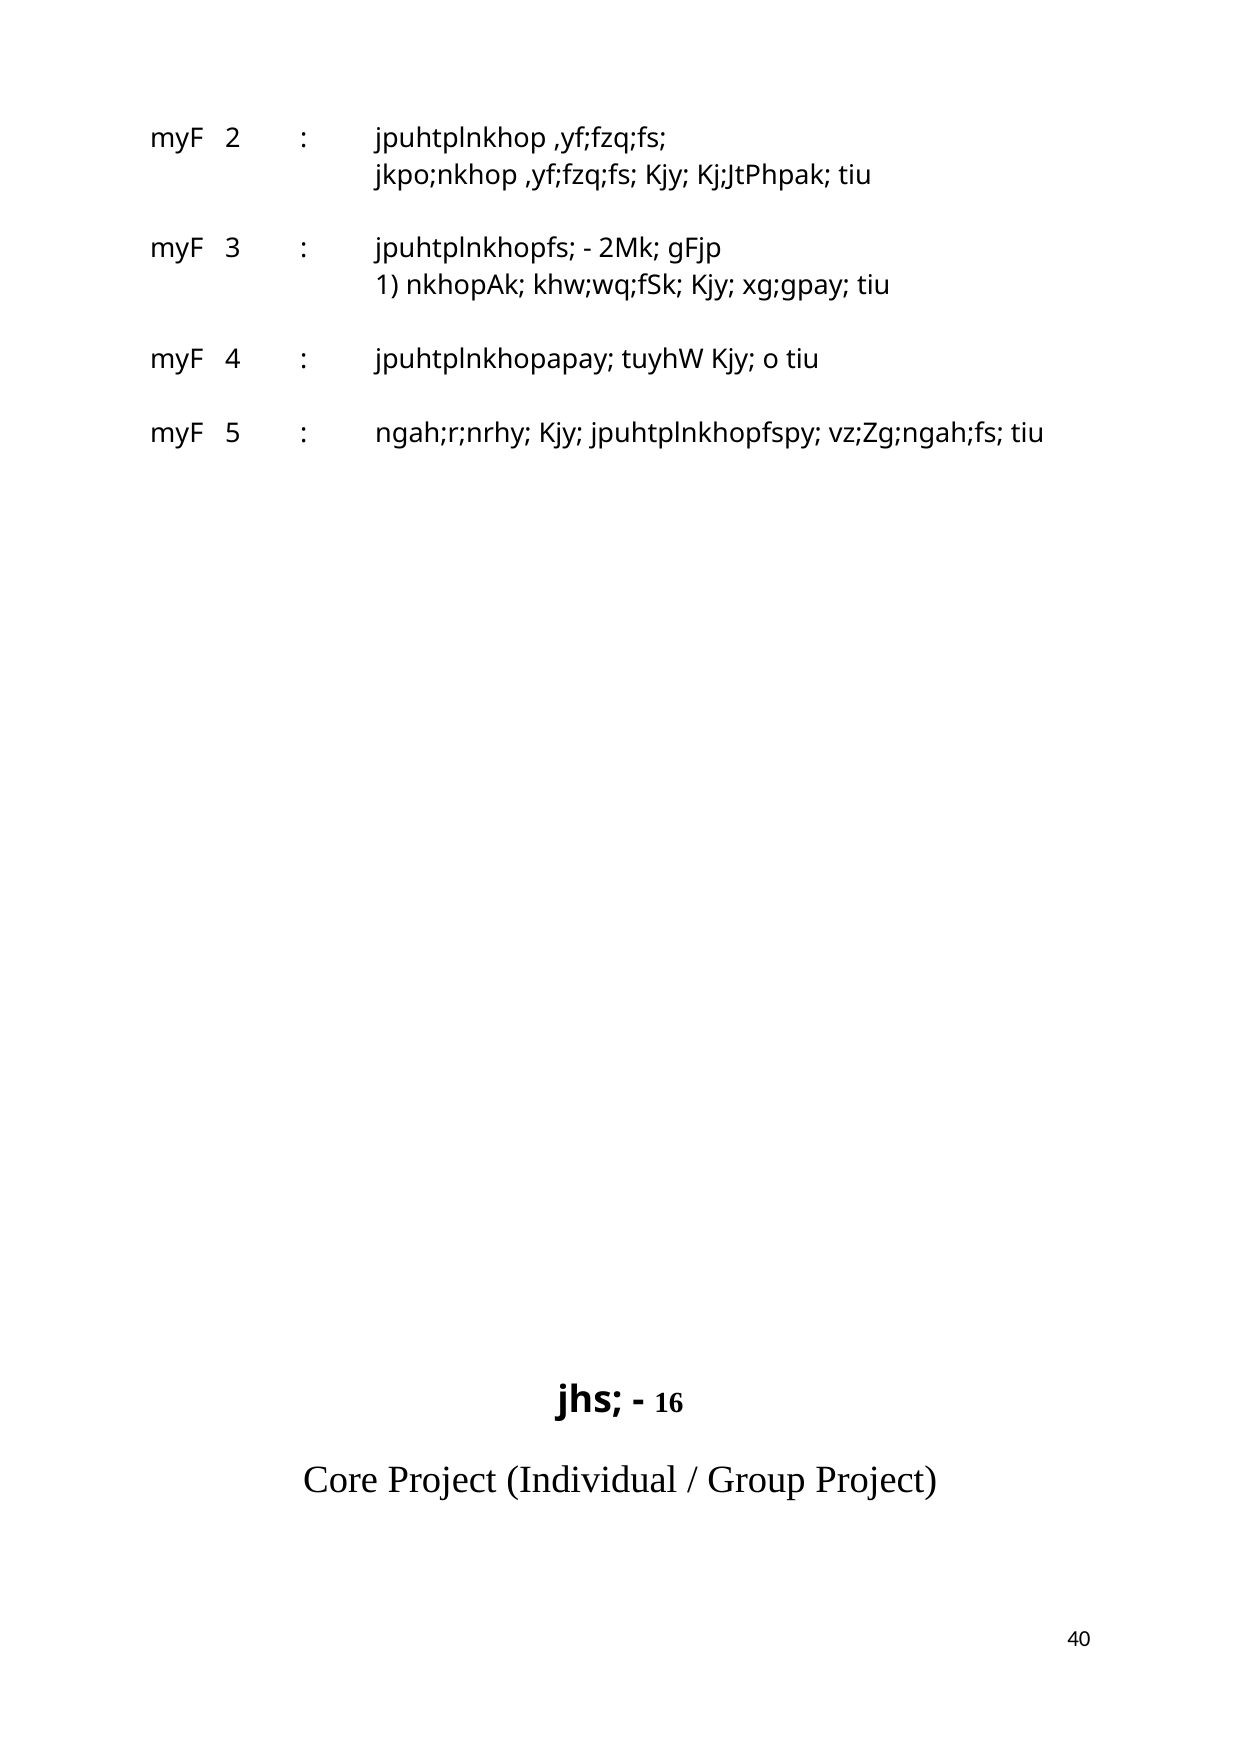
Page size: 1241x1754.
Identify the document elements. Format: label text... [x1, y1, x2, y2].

text myF 2 : jpuhtplnkhop ,yf;fzq;fs; [150, 118, 1090, 155]
text Core Project (Individual / Group Project) [150, 1457, 1090, 1501]
text myF 5 : ngah;r;nrhy; Kjy; jpuhtplnkhopfspy; vz;Zg;ngah;fs; tiu [150, 413, 1090, 450]
text myF 3 : jpuhtplnkhopfs; - 2Mk; gFjp [150, 229, 1090, 266]
text jkpo;nkhop ,yf;fzq;fs; Kjy; Kj;JtPhpak; tiu [150, 155, 1090, 192]
text jhs; - 16 [150, 1372, 1090, 1423]
text 1) nkhopAk; khw;wq;fSk; Kjy; xg;gpay; tiu [150, 266, 1090, 303]
text myF 4 : jpuhtplnkhopapay; tuyhW Kjy; o tiu [150, 339, 1090, 376]
